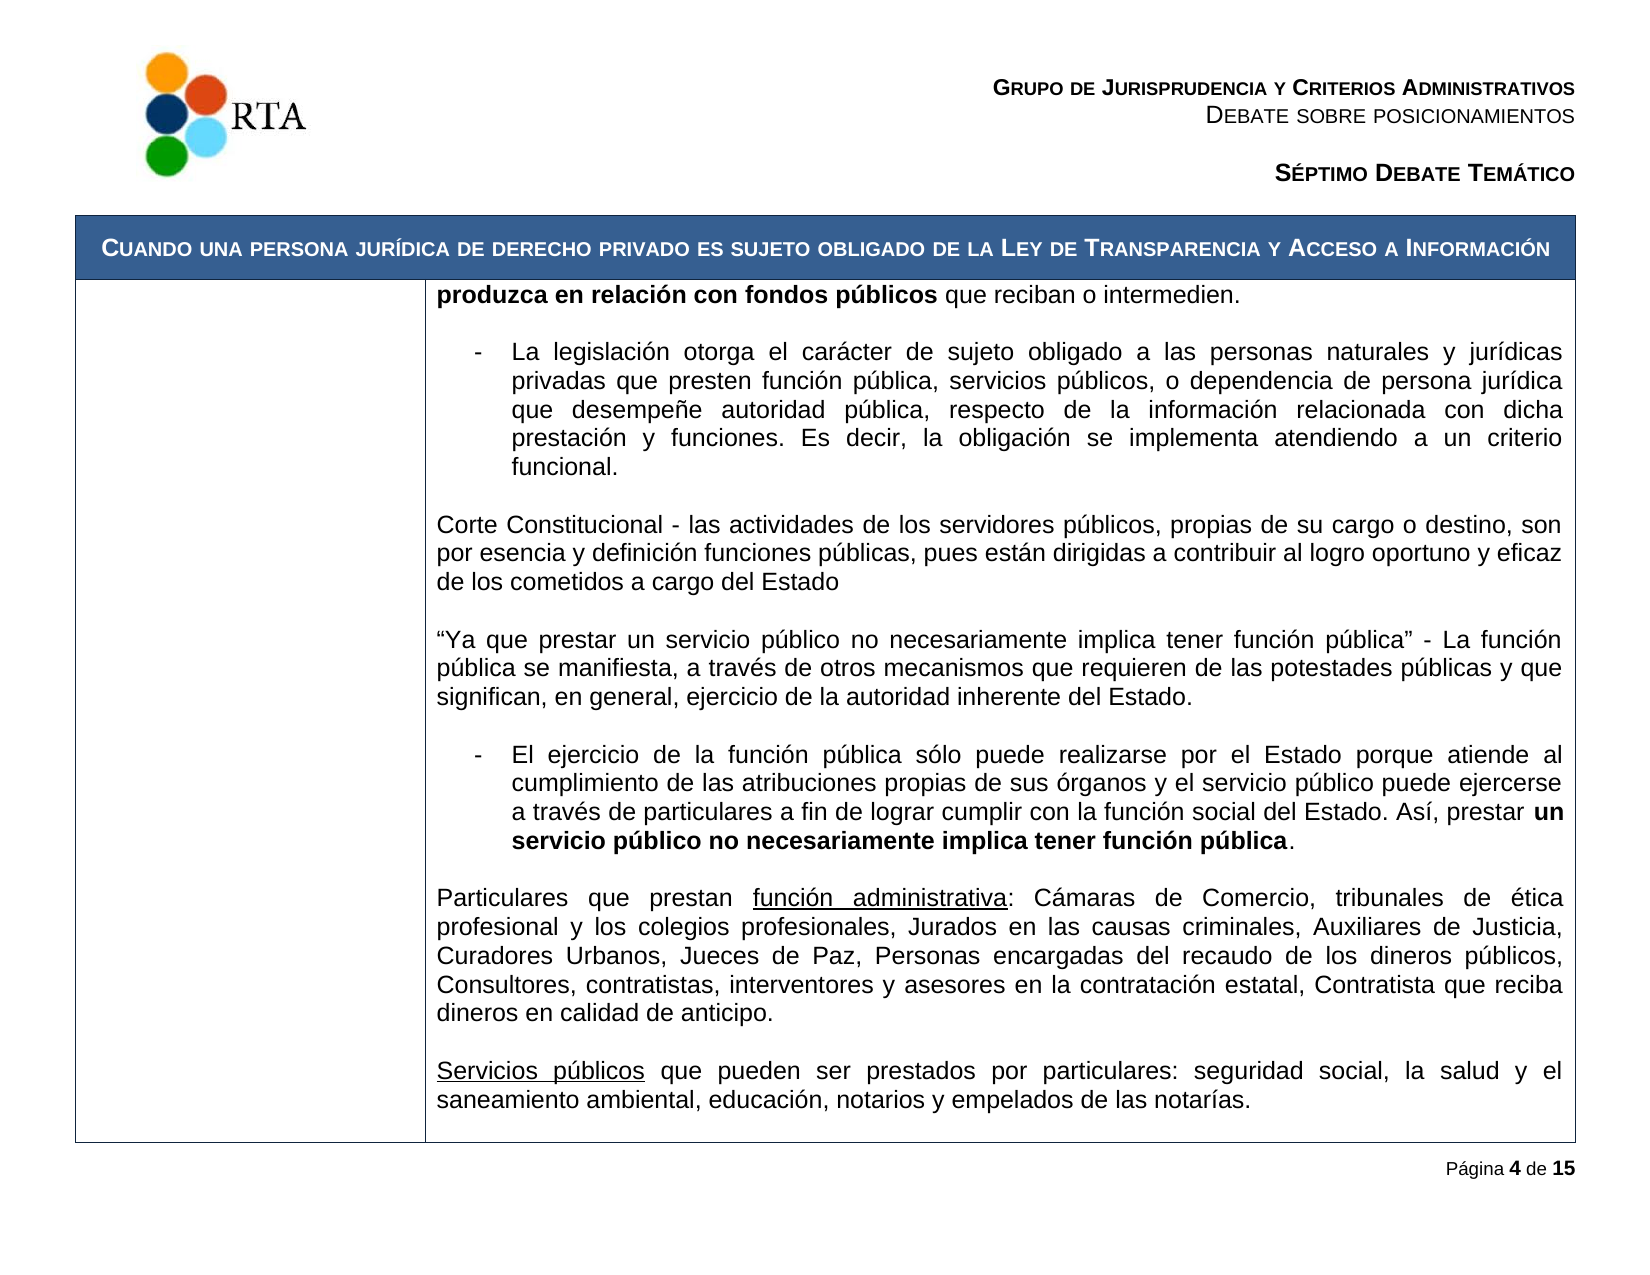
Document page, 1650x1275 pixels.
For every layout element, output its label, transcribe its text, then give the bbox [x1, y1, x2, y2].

table_header Cuando una persona jurídica de derecho privado es sujeto obligado de la Ley de Transparencia y Acceso a Información [76, 216, 1575, 279]
picture [136, 45, 318, 182]
